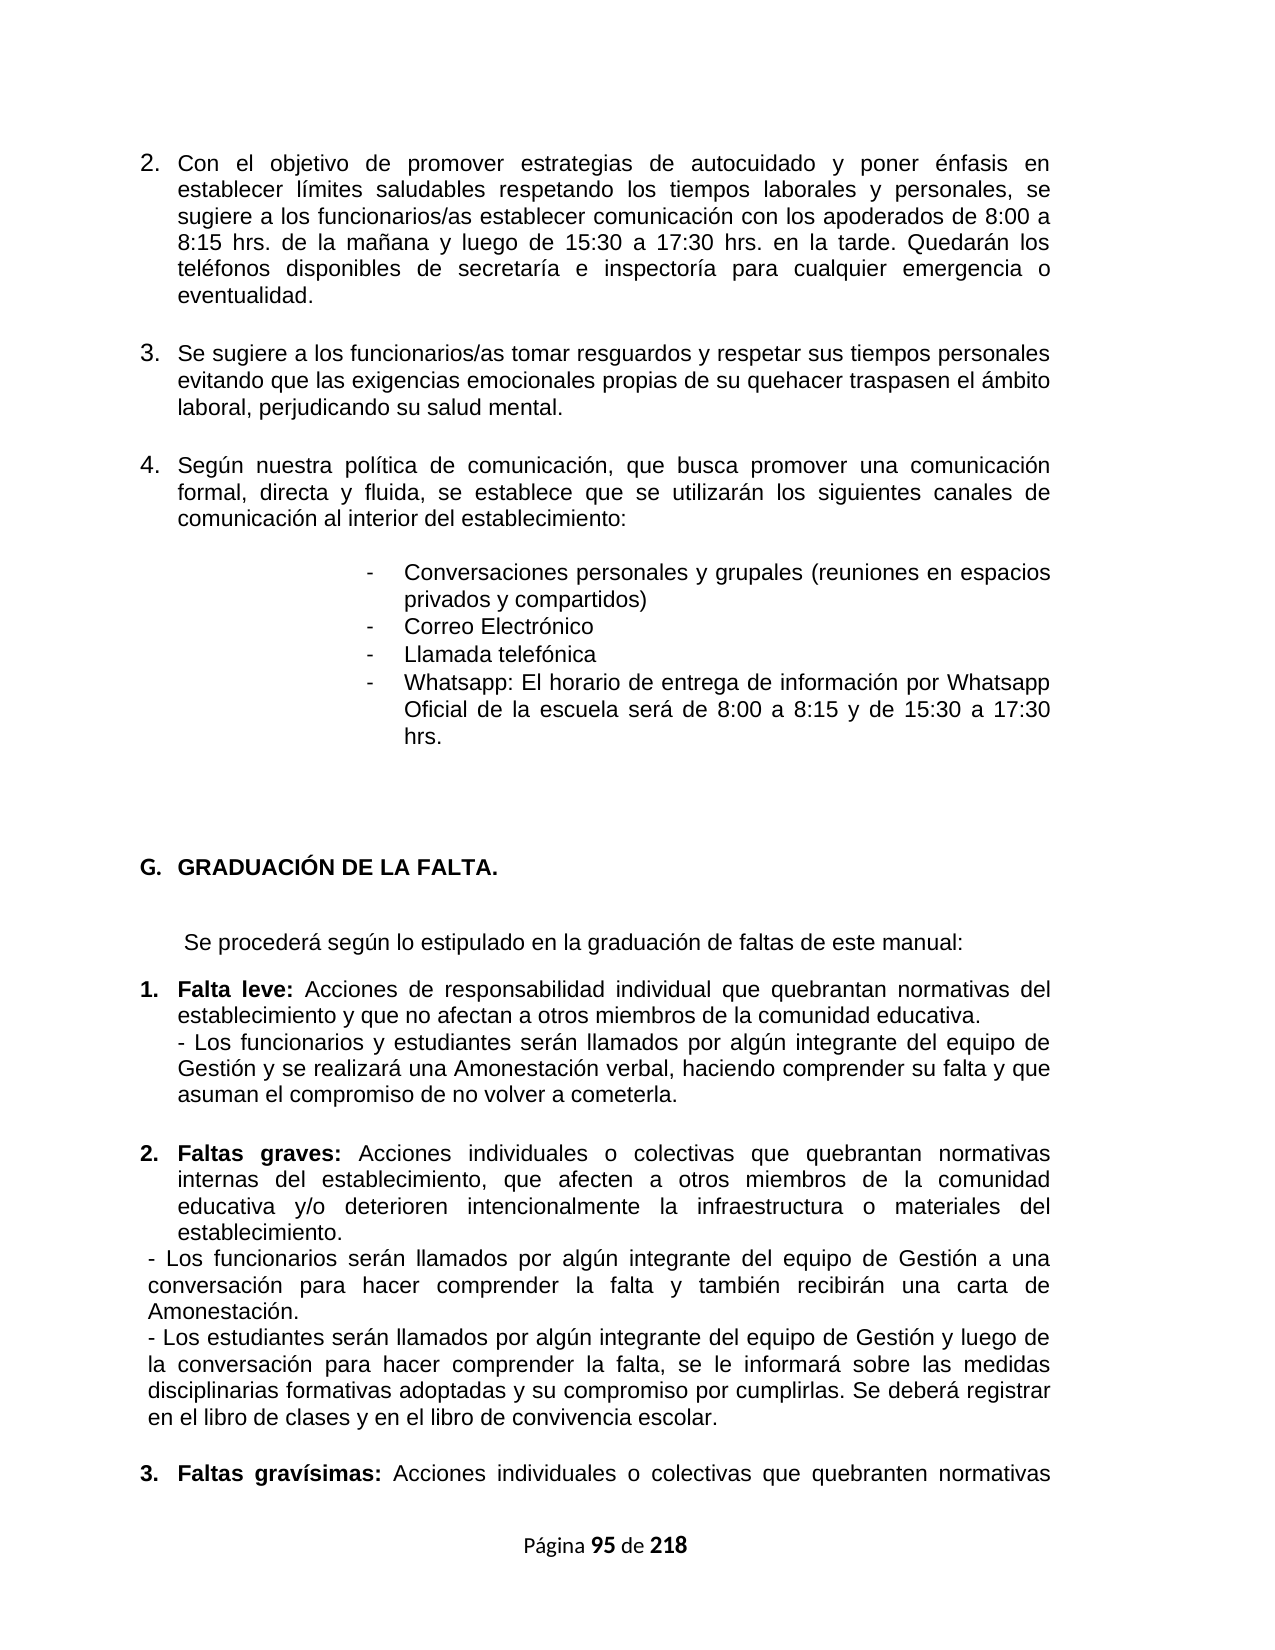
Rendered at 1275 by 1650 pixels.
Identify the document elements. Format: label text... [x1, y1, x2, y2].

list Llamada telefónica [366, 640, 1051, 668]
list Se sugiere a los funcionarios/as tomar resguardos y respetar sus tiempos personales evitando que las exigencias emocionales propias de su quehacer traspasen el ámbito laboral, perjudicando su salud mental. [140, 338, 1051, 420]
text - Los funcionarios y estudiantes serán llamados por algún integrante del equipo de Gestión y se realizará una Amonestación verbal, haciendo comprender su falta y que asuman el compromiso de no volver a cometerla. [177, 1029, 1051, 1108]
list Según nuestra política de comunicación, que busca promover una comunicación formal, directa y fluida, se establece que se utilizarán los siguientes canales de comunicación al interior del establecimiento: [140, 450, 1051, 531]
list Faltas graves: Acciones individuales o colectivas que quebrantan normativas internas del establecimiento, que afecten a otros miembros de la comunidad educativa y/o deterioren intencionalmente la infraestructura o materiales del establecimiento. [140, 1140, 1051, 1245]
list Con el objetivo de promover estrategias de autocuidado y poner énfasis en establecer límites saludables respetando los tiempos laborales y personales, se sugiere a los funcionarios/as establecer comunicación con los apoderados de 8:00 a 8:15 hrs. de la mañana y luego de 15:30 a 17:30 hrs. en la tarde. Quedarán los teléfonos disponibles de secretaría e inspectoría para cualquier emergencia o eventualidad. [140, 148, 1051, 308]
text - Los estudiantes serán llamados por algún integrante del equipo de Gestión y luego de la conversación para hacer comprender la falta, se le informará sobre las medidas disciplinarias formativas adoptadas y su compromiso por cumplirlas. Se deberá registrar en el libro de clases y en el libro de convivencia escolar. [148, 1324, 1051, 1430]
list Correo Electrónico [366, 612, 1051, 640]
subtitle Se procederá según lo estipulado en la graduación de faltas de este manual: [177, 929, 1063, 955]
list Whatsapp: El horario de entrega de información por Whatsapp Oficial de la escuela será de 8:00 a 8:15 y de 15:30 a 17:30 hrs. [366, 668, 1051, 749]
text - Los funcionarios serán llamados por algún integrante del equipo de Gestión a una conversación para hacer comprender la falta y también recibirán una carta de Amonestación. [148, 1245, 1051, 1324]
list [140, 1460, 1051, 1486]
subtitle GRADUACIÓN DE LA FALTA. [140, 851, 1063, 882]
list Falta leve: Acciones de responsabilidad individual que quebrantan normativas del establecimiento y que no afectan a otros miembros de la comunidad educativa. [140, 976, 1051, 1029]
list Conversaciones personales y grupales (reuniones en espacios privados y compartidos) [366, 558, 1051, 612]
